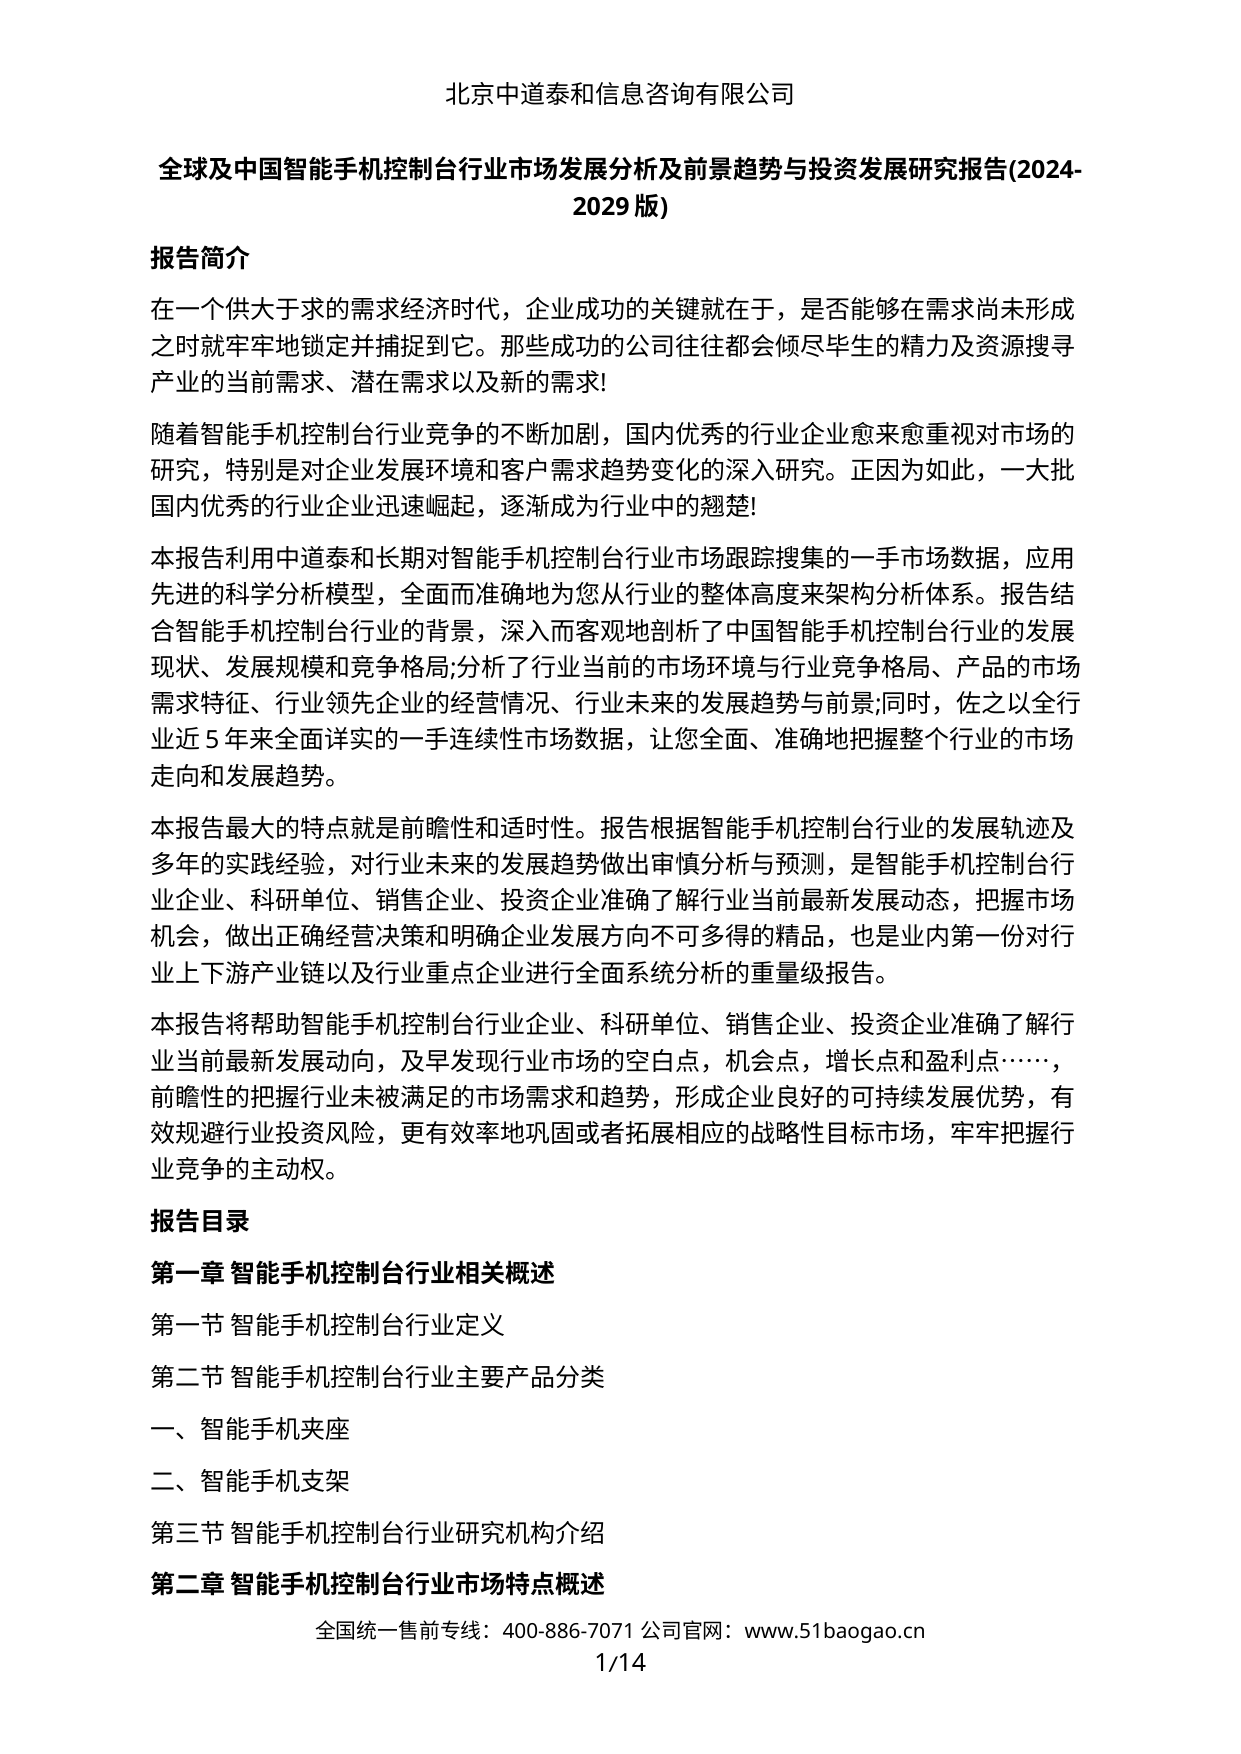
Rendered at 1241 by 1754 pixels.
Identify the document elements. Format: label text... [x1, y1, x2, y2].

text 在一个供大于求的需求经济时代，企业成功的关键就在于，是否能够在需求尚未形成之时就牢牢地锁定并捕捉到它。那些成功的公司往往都会倾尽毕生的精力及资源搜寻产业的当前需求、潜在需求以及新的需求! [150, 290, 1090, 399]
text 第一节 智能手机控制台行业定义 [150, 1306, 1090, 1342]
text 本报告最大的特点就是前瞻性和适时性。报告根据智能手机控制台行业的发展轨迹及多年的实践经验，对行业未来的发展趋势做出审慎分析与预测，是智能手机控制台行业企业、科研单位、销售企业、投资企业准确了解行业当前最新发展动态，把握市场机会，做出正确经营决策和明确企业发展方向不可多得的精品，也是业内第一份对行业上下游产业链以及行业重点企业进行全面系统分析的重量级报告。 [150, 808, 1090, 989]
text 第二章 智能手机控制台行业市场特点概述 [150, 1565, 1090, 1601]
text 二、智能手机支架 [150, 1461, 1090, 1497]
text 第一章 智能手机控制台行业相关概述 [150, 1254, 1090, 1290]
text 本报告利用中道泰和长期对智能手机控制台行业市场跟踪搜集的一手市场数据，应用先进的科学分析模型，全面而准确地为您从行业的整体高度来架构分析体系。报告结合智能手机控制台行业的背景，深入而客观地剖析了中国智能手机控制台行业的发展现状、发展规模和竞争格局;分析了行业当前的市场环境与行业竞争格局、产品的市场需求特征、行业领先企业的经营情况、行业未来的发展趋势与前景;同时，佐之以全行业近5年来全面详实的一手连续性市场数据，让您全面、准确地把握整个行业的市场走向和发展趋势。 [150, 539, 1090, 792]
text 报告简介 [150, 238, 1090, 274]
text 第二节 智能手机控制台行业主要产品分类 [150, 1357, 1090, 1394]
text 全球及中国智能手机控制台行业市场发展分析及前景趋势与投资发展研究报告(2024-2029版) [150, 150, 1090, 222]
text 随着智能手机控制台行业竞争的不断加剧，国内优秀的行业企业愈来愈重视对市场的研究，特别是对企业发展环境和客户需求趋势变化的深入研究。正因为如此，一大批国内优秀的行业企业迅速崛起，逐渐成为行业中的翘楚! [150, 414, 1090, 523]
text 本报告将帮助智能手机控制台行业企业、科研单位、销售企业、投资企业准确了解行业当前最新发展动向，及早发现行业市场的空白点，机会点，增长点和盈利点……，前瞻性的把握行业未被满足的市场需求和趋势，形成企业良好的可持续发展优势，有效规避行业投资风险，更有效率地巩固或者拓展相应的战略性目标市场，牢牢把握行业竞争的主动权。 [150, 1005, 1090, 1186]
text 报告目录 [150, 1202, 1090, 1238]
text 第三节 智能手机控制台行业研究机构介绍 [150, 1513, 1090, 1549]
text 一、智能手机夹座 [150, 1409, 1090, 1446]
